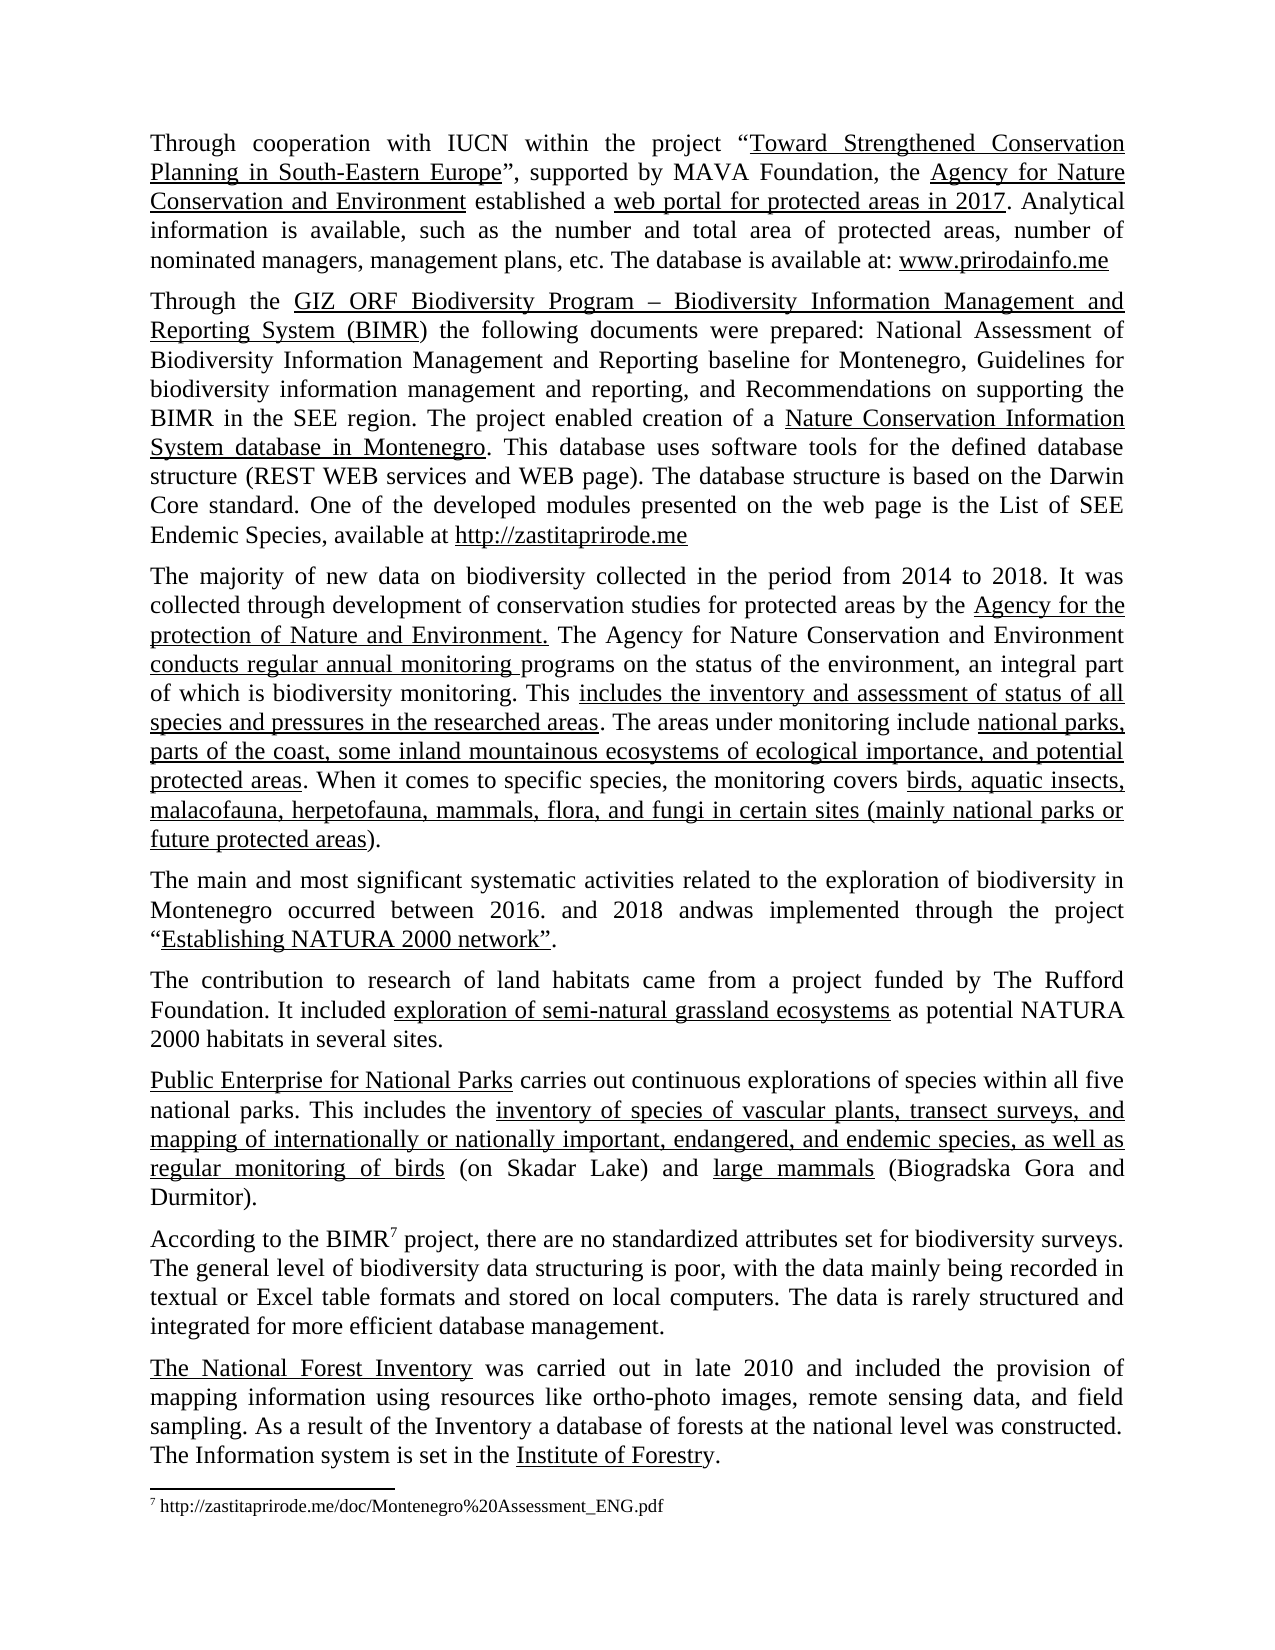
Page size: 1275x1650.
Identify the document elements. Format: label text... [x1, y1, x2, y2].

text Public Enterprise for National Parks carries out continuous explorations of species within all five national parks. This includes the inventory of species of vascular plants, transect surveys, and mapping of internationally or nationally important, endangered, and endemic species, as well as regular monitoring of birds (on Skadar Lake) and large mammals (Biogradska Gora and Durmitor). [150, 1150, 1125, 1211]
text The main and most significant systematic activities related to the exploration of biodiversity in Montenegro occurred between 2016. and 2018 andwas implemented through the project “Establishing NATURA 2000 network”. [150, 866, 1125, 953]
text Through cooperation with IUCN within the project “Toward Strengthened Conservation Planning in South-Eastern Europe”, supported by MAVA Foundation, the Agency for Nature Conservation and Environment established a web portal for protected areas in 2017. Analytical information is available, such as the number and total area of protected areas, number of nominated managers, management plans, etc. The database is available at: www.prirodainfo.me [150, 128, 1125, 274]
text According to the BIMR project, there are no standardized attributes set for biodiversity surveys. The general level of biodiversity data structuring is poor, with the data mainly being recorded in textual or Excel table formats and stored on local computers. The data is rarely structured and integrated for more efficient database management. [150, 1224, 1125, 1341]
text The National Forest Inventory was carried out in late 2010 and included the provision of mapping information using resources like ortho-photo images, remote sensing data, and field sampling. As a result of the Inventory a database of forests at the national level was constructed. The Information system is set in the Institute of Forestry. [150, 1353, 1125, 1470]
text The majority of new data on biodiversity collected in the period from 2014 to 2018. It was collected through development of conservation studies for protected areas by the Agency for the protection of Nature and Environment. The Agency for Nature Conservation and Environment conducts regular annual monitoring programs on the status of the environment, an integral part of which is biodiversity monitoring. This includes the inventory and assessment of status of all species and pressures in the researched areas. The areas under monitoring include national parks, parts of the coast, some inland mountainous ecosystems of ecological importance, and potential protected areas. When it comes to specific species, the monitoring covers birds, aquatic insects, malacofauna, herpetofauna, mammals, flora, and fungi in certain sites (mainly national parks or future protected areas). [150, 561, 1125, 853]
text The contribution to research of land habitats came from a project funded by The Rufford Foundation. It included exploration of semi-natural grassland ecosystems as potential NATURA 2000 habitats in several sites. [150, 966, 1125, 1053]
text Public Enterprise for National Parks carries out continuous explorations of species within all five national parks. This includes the inventory of species of vascular plants, transect surveys, and mapping of internationally or nationally important, endangered, and endemic species, as well as regular monitoring of birds (on Skadar Lake) and large mammals (Biogradska Gora and Durmitor). [150, 1066, 1125, 1149]
text Through the GIZ ORF Biodiversity Program – Biodiversity Information Management and Reporting System (BIMR) the following documents were prepared: National Assessment of Biodiversity Information Management and Reporting baseline for Montenegro, Guidelines for biodiversity information management and reporting, and Recommendations on supporting the BIMR in the SEE region. The project enabled creation of a Nature Conservation Information System database in Montenegro. This database uses software tools for the defined database structure (REST WEB services and WEB page). The database structure is based on the Darwin Core standard. One of the developed modules presented on the web page is the List of SEE Endemic Species, available at http://zastitaprirode.me [150, 286, 1125, 549]
